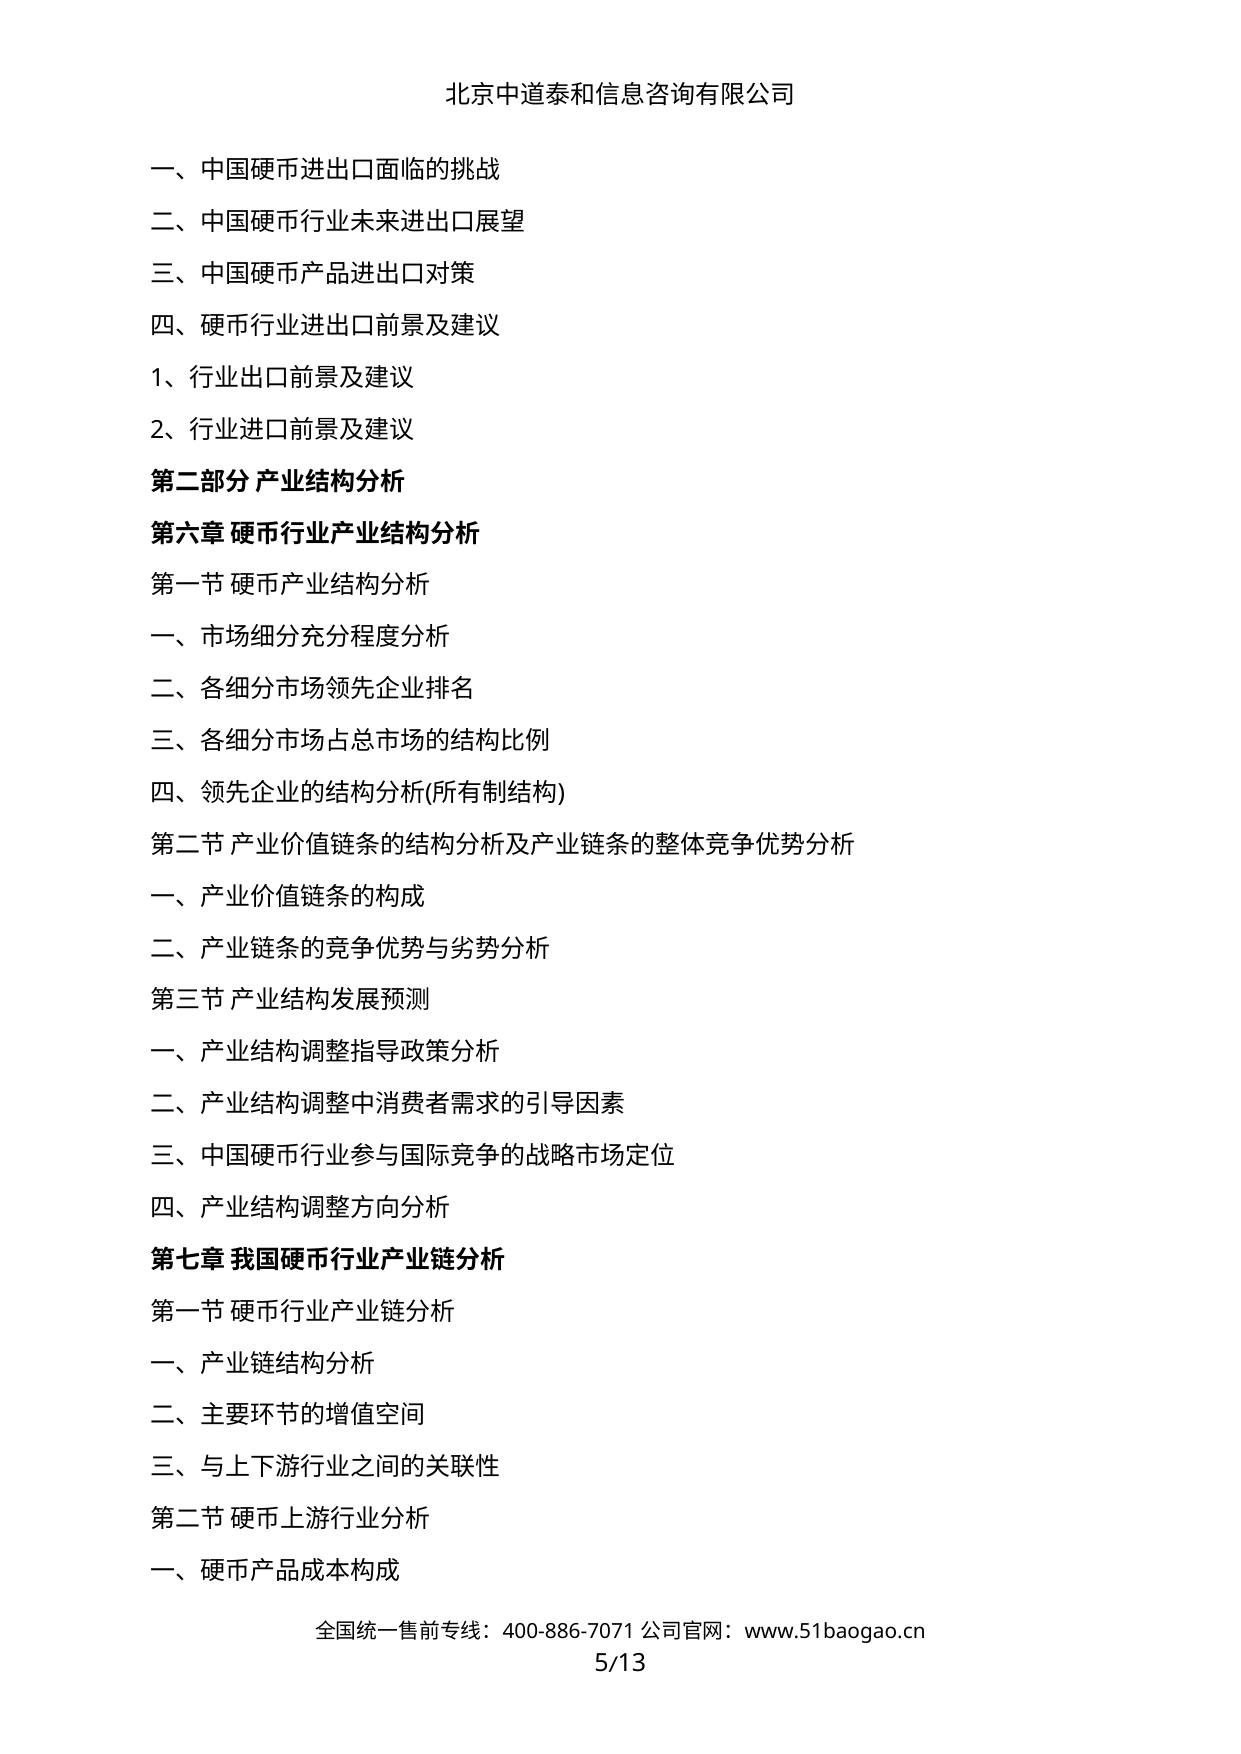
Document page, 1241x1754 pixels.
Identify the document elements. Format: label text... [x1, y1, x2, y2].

text 第一节 硬币产业结构分析 [150, 565, 1090, 601]
text 一、中国硬币进出口面临的挑战 [150, 150, 1090, 186]
text 一、产业链结构分析 [150, 1343, 1090, 1379]
text 一、产业价值链条的构成 [150, 876, 1090, 912]
text 二、中国硬币行业未来进出口展望 [150, 202, 1090, 238]
text 一、市场细分充分程度分析 [150, 617, 1090, 653]
text 二、各细分市场领先企业排名 [150, 669, 1090, 705]
text 2、行业进口前景及建议 [150, 409, 1090, 446]
text 第三节 产业结构发展预测 [150, 980, 1090, 1016]
text 第一节 硬币行业产业链分析 [150, 1291, 1090, 1327]
text 一、硬币产品成本构成 [150, 1551, 1090, 1587]
text 第二节 产业价值链条的结构分析及产业链条的整体竞争优势分析 [150, 824, 1090, 861]
text 第二节 硬币上游行业分析 [150, 1499, 1090, 1535]
text 一、产业结构调整指导政策分析 [150, 1032, 1090, 1068]
text 三、各细分市场占总市场的结构比例 [150, 721, 1090, 757]
text 第二部分 产业结构分析 [150, 461, 1090, 497]
text 三、中国硬币行业参与国际竞争的战略市场定位 [150, 1136, 1090, 1172]
text 二、主要环节的增值空间 [150, 1395, 1090, 1431]
text 二、产业结构调整中消费者需求的引导因素 [150, 1084, 1090, 1120]
text 三、中国硬币产品进出口对策 [150, 254, 1090, 290]
text 四、领先企业的结构分析(所有制结构) [150, 772, 1090, 809]
text 第六章 硬币行业产业结构分析 [150, 513, 1090, 549]
text 四、硬币行业进出口前景及建议 [150, 306, 1090, 342]
text 第七章 我国硬币行业产业链分析 [150, 1239, 1090, 1276]
text 三、与上下游行业之间的关联性 [150, 1447, 1090, 1483]
text 1、行业出口前景及建议 [150, 357, 1090, 394]
text 四、产业结构调整方向分析 [150, 1187, 1090, 1224]
text 二、产业链条的竞争优势与劣势分析 [150, 928, 1090, 964]
